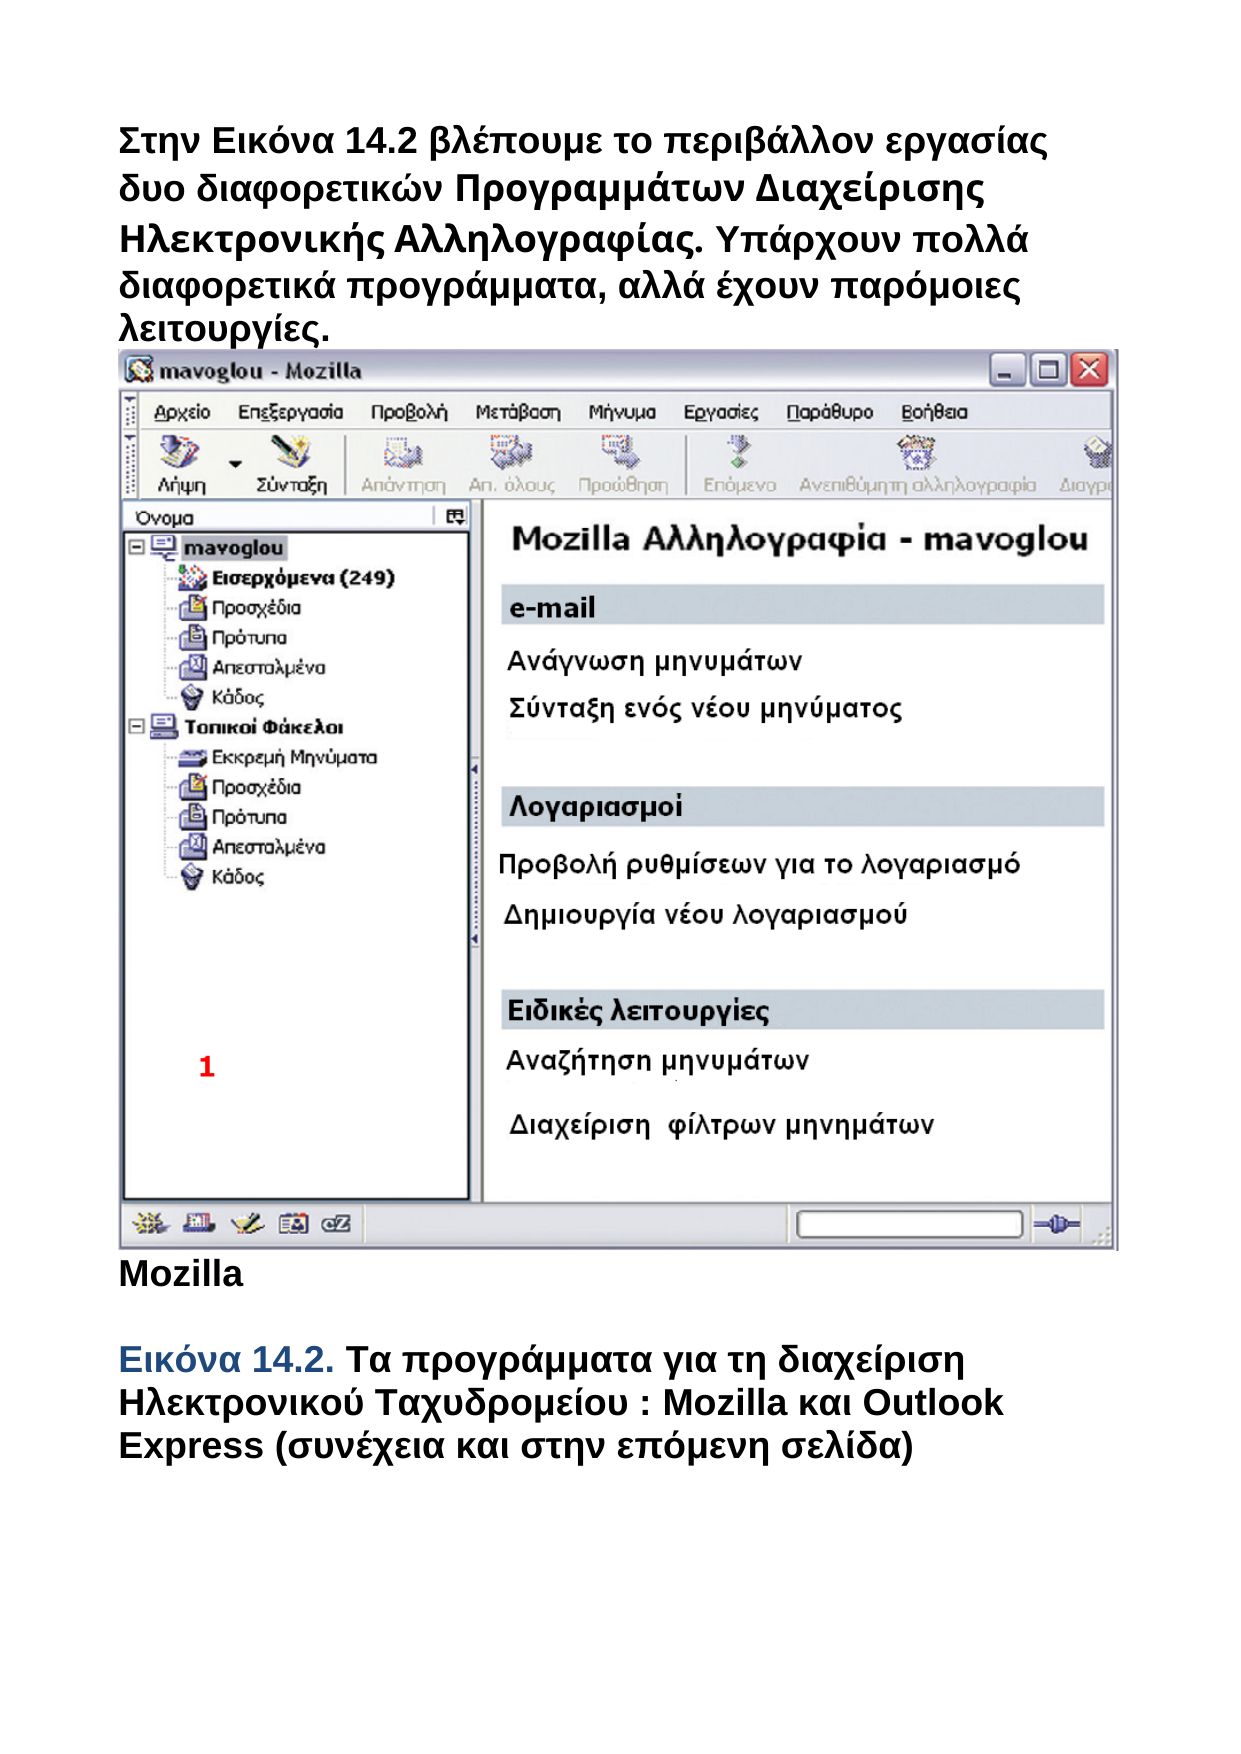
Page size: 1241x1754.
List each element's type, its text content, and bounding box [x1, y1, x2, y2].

text Mozilla [118, 1251, 1122, 1294]
text Εικόνα 14.2. Τα προγράμματα για τη διαχείριση Ηλεκτρονικού Ταχυδρομείου : Mozilla και Outlook Express (συνέχεια και στην επόμενη σελίδα) [118, 1337, 1122, 1467]
picture [118, 349, 1122, 1251]
text Στην Εικόνα 14.2 βλέπουμε το περιβάλλον εργασίας δυο διαφορετικών Προγραμμάτων Διαχείρισης Ηλεκτρονικής Αλληλογραφίας. Υπάρχουν πολλά διαφορετικά προγράμματα, αλλά έχουν παρόμοιες λειτουργίες. [118, 118, 1122, 349]
